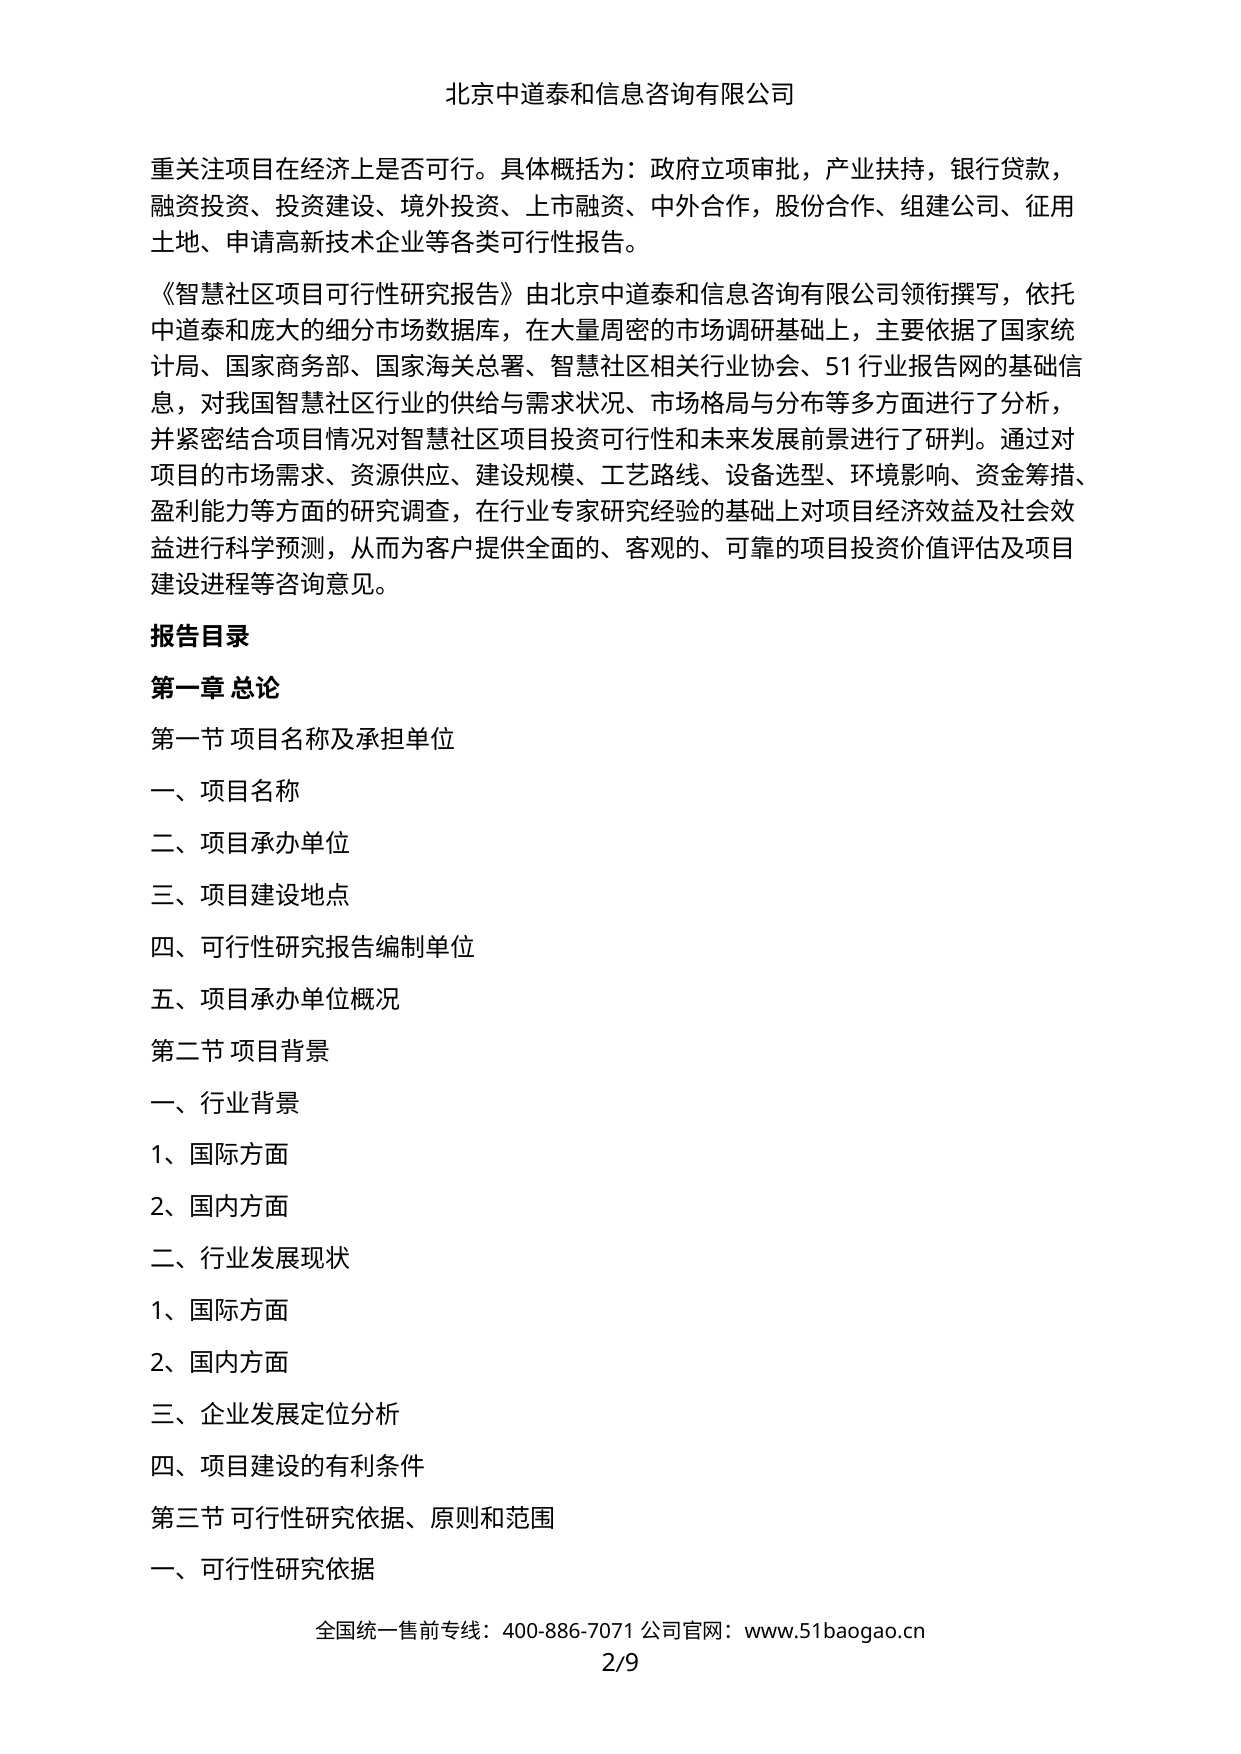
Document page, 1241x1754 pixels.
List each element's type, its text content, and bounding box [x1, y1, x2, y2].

text 一、可行性研究依据 [150, 1550, 1090, 1586]
text 1、国际方面 [150, 1135, 1090, 1171]
text 一、行业背景 [150, 1083, 1090, 1119]
text 2、国内方面 [150, 1187, 1090, 1223]
text 三、企业发展定位分析 [150, 1394, 1090, 1431]
text 二、行业发展现状 [150, 1239, 1090, 1275]
text 《智慧社区项目可行性研究报告》由北京中道泰和信息咨询有限公司领衔撰写，依托中道泰和庞大的细分市场数据库，在大量周密的市场调研基础上，主要依据了国家统计局、国家商务部、国家海关总署、智慧社区相关行业协会、51行业报告网的基础信息，对我国智慧社区行业的供给与需求状况、市场格局与分布等多方面进行了分析，并紧密结合项目情况对智慧社区项目投资可行性和未来发展前景进行了研判。通过对项目的市场需求、资源供应、建设规模、工艺路线、设备选型、环境影响、资金筹措、盈利能力等方面的研究调查，在行业专家研究经验的基础上对项目经济效益及社会效益进行科学预测，从而为客户提供全面的、客观的、可靠的项目投资价值评估及项目建设进程等咨询意见。 [150, 274, 1090, 601]
text 五、项目承办单位概况 [150, 979, 1090, 1016]
text 一、项目名称 [150, 772, 1090, 808]
text 报告目录 [150, 616, 1090, 652]
text 四、项目建设的有利条件 [150, 1446, 1090, 1482]
text 二、项目承办单位 [150, 824, 1090, 860]
text 三、项目建设地点 [150, 876, 1090, 912]
text 第一章 总论 [150, 668, 1090, 704]
text 1、国际方面 [150, 1291, 1090, 1327]
text 第一节 项目名称及承担单位 [150, 720, 1090, 756]
text 四、可行性研究报告编制单位 [150, 927, 1090, 964]
text 第三节 可行性研究依据、原则和范围 [150, 1498, 1090, 1534]
text 第二节 项目背景 [150, 1031, 1090, 1067]
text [150, 150, 1090, 259]
text 2、国内方面 [150, 1342, 1090, 1379]
